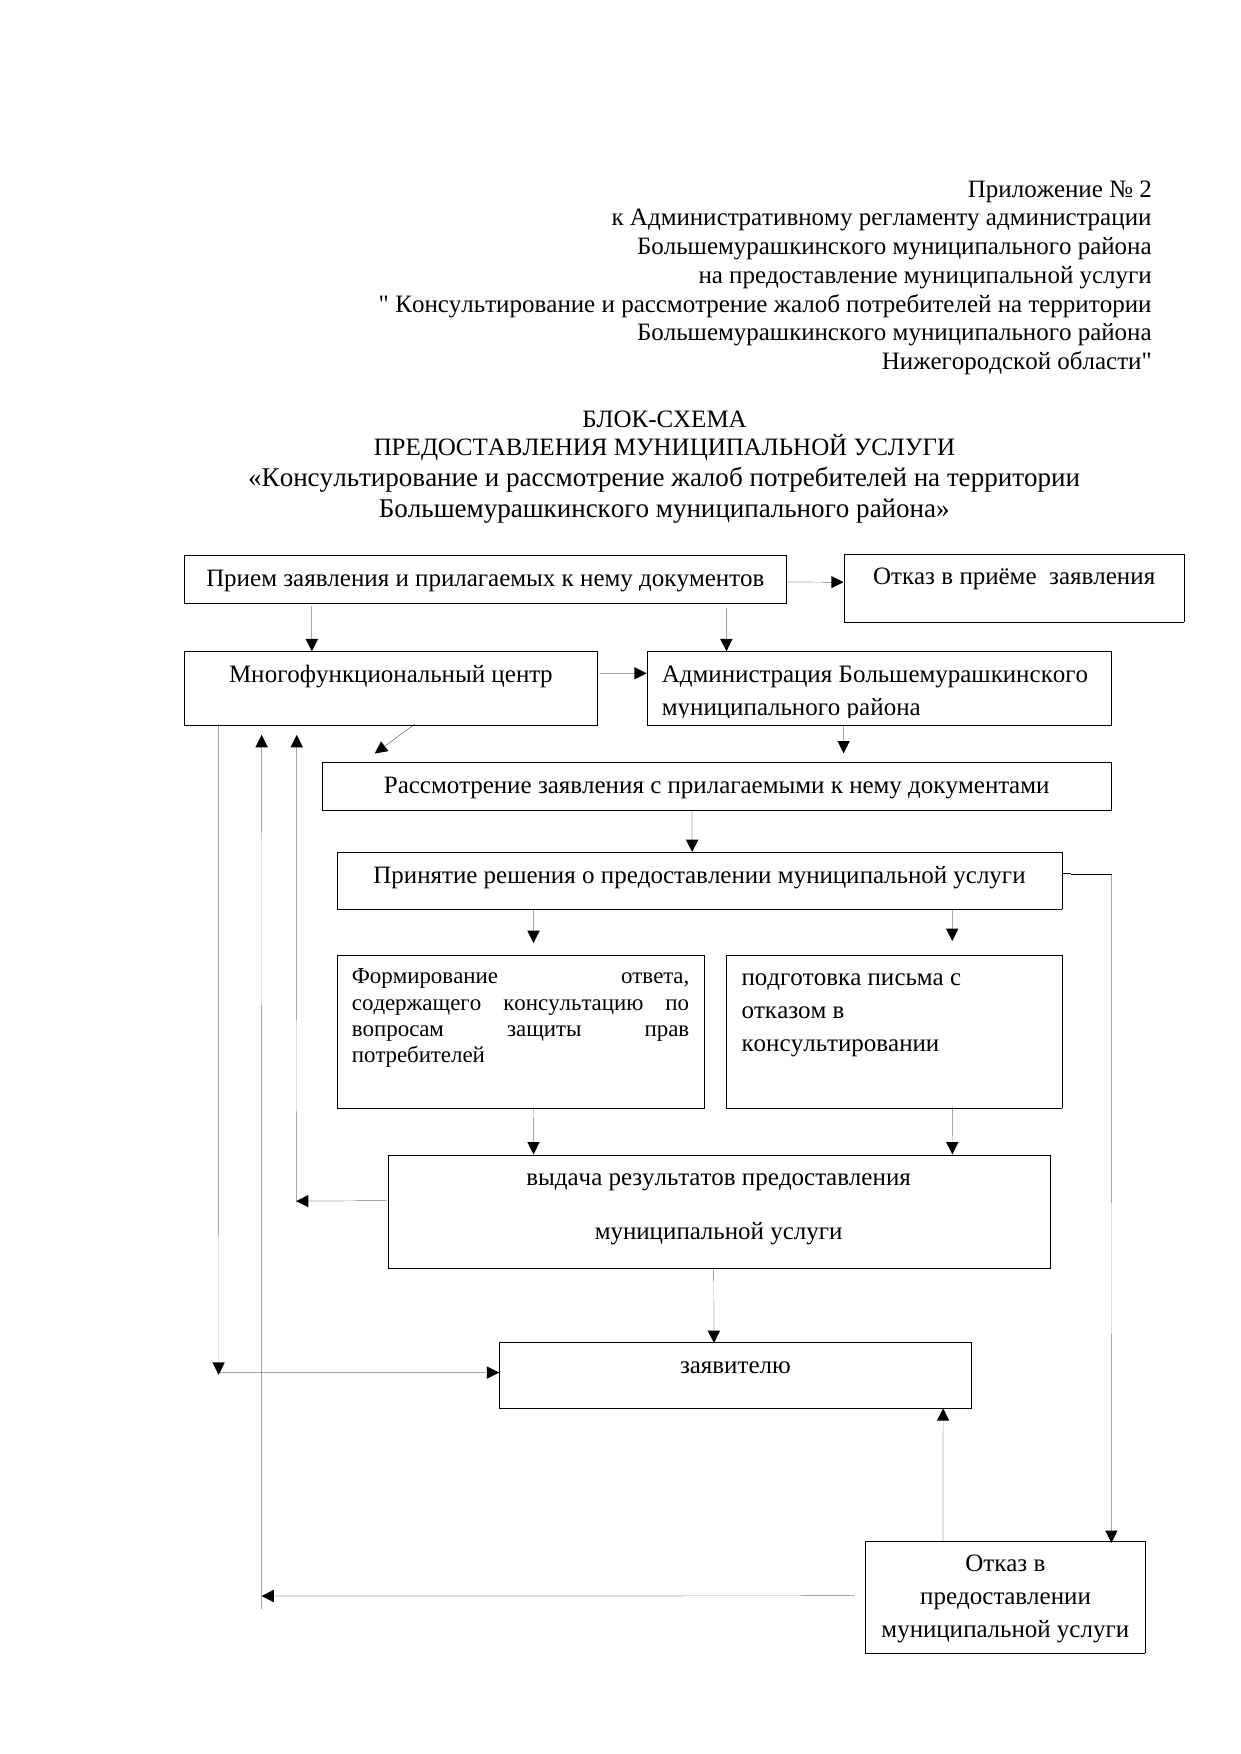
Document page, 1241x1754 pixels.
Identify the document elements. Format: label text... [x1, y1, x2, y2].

text Большемурашкинского муниципального района [177, 231, 1152, 260]
text " Консультирование и рассмотрение жалоб потребителей на территории Большемурашкинского муниципального района [177, 289, 1152, 346]
text БЛОК-СХЕМА [177, 404, 1152, 432]
text на предоставление муниципальной услуги [177, 260, 1152, 289]
text «Консультирование и рассмотрение жалоб потребителей на территории Большемурашкинского муниципального района» [177, 461, 1152, 523]
text к Административному регламенту администрации [177, 202, 1152, 231]
text Нижегородской области" [177, 346, 1152, 375]
text ПРЕДОСТАВЛЕНИЯ МУНИЦИПАЛЬНОЙ УСЛУГИ [177, 432, 1152, 461]
text Приложение № 2 [177, 174, 1152, 202]
